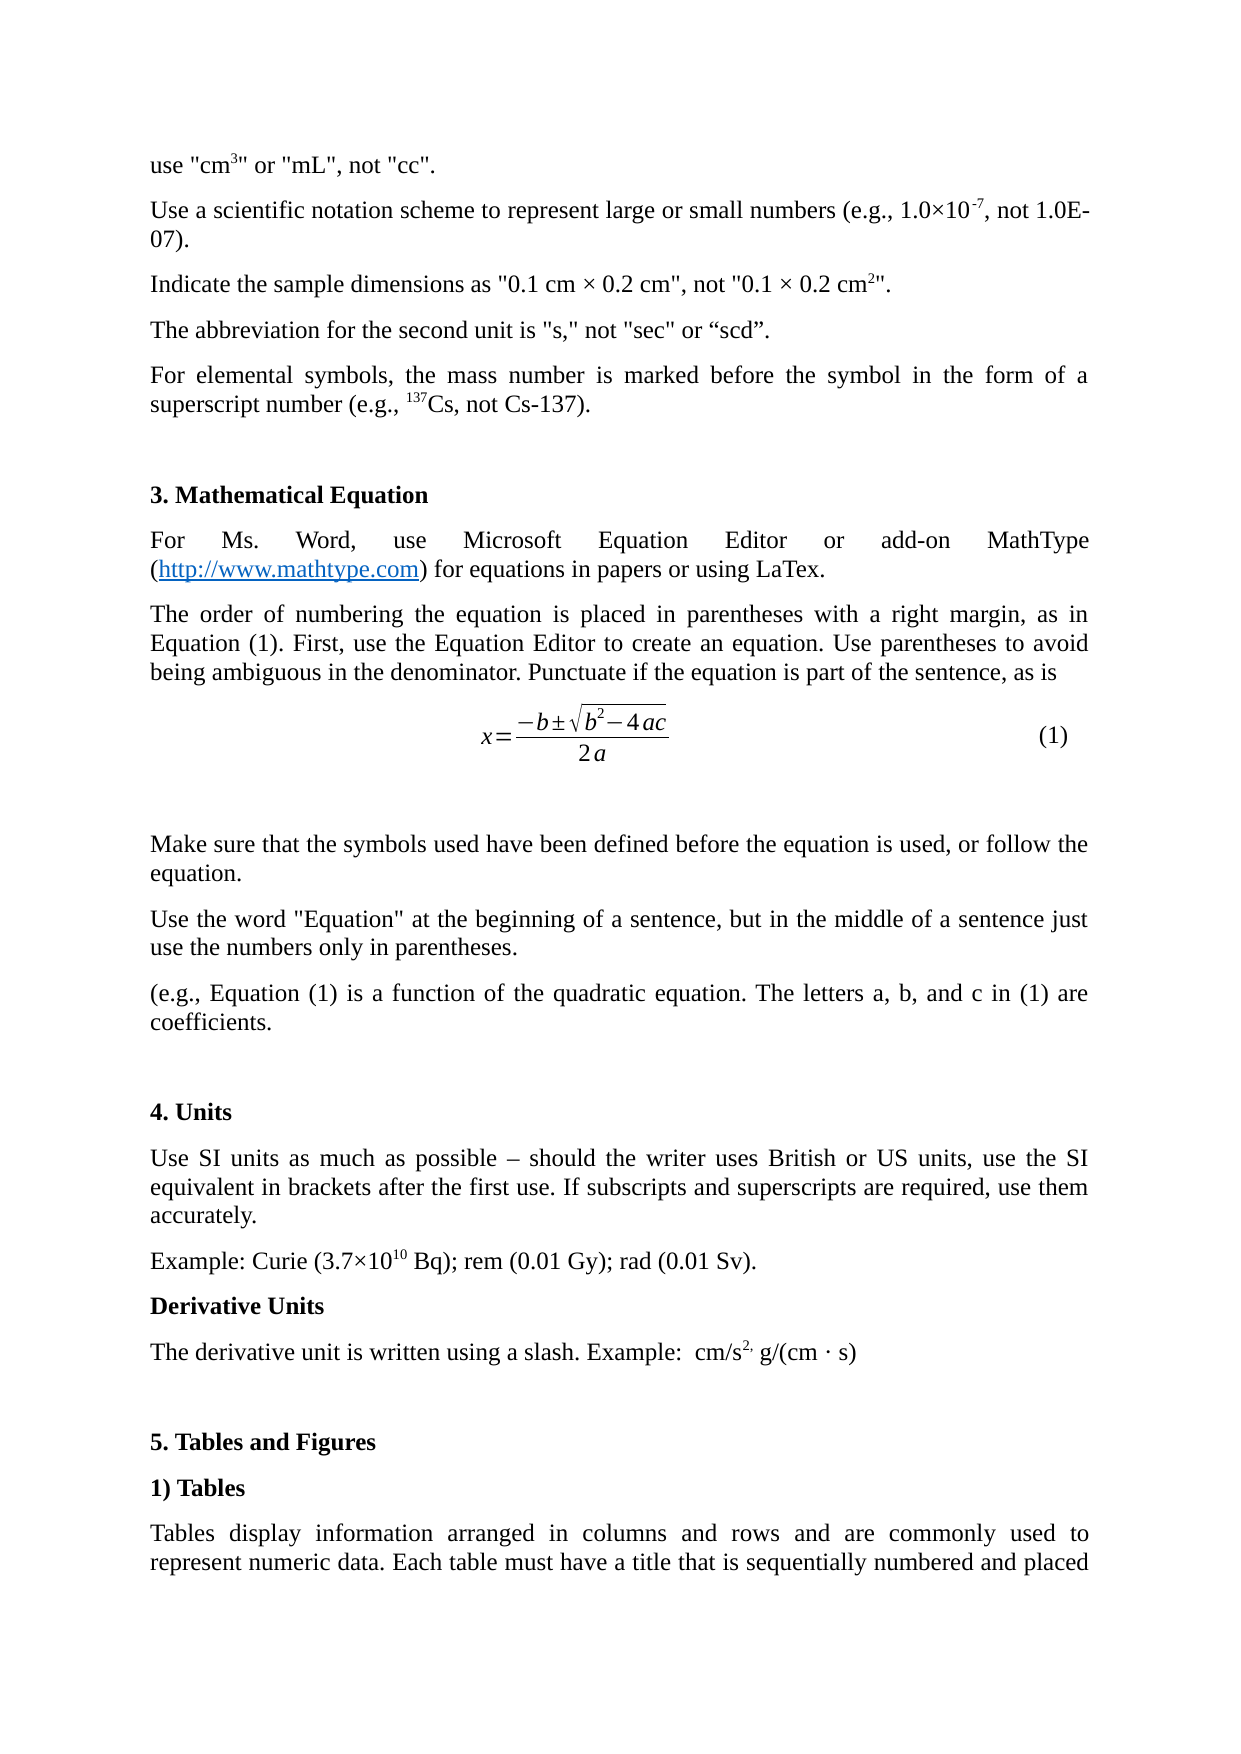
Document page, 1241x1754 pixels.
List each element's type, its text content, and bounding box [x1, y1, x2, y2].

text 1) Tables [150, 1473, 1090, 1502]
text Example: Curie (3.7×1010 Bq); rem (0.01 Gy); rad (0.01 Sv). [150, 1246, 1090, 1274]
text Use the word "Equation" at the beginning of a sentence, but in the middle of a sentence just use the numbers only in parentheses. [150, 904, 1090, 961]
text 3. Mathematical Equation [150, 480, 1090, 509]
text 5. Tables and Figures [150, 1427, 1090, 1456]
text (e.g., Equation (1) is a function of the quadratic equation. The letters a, b, and c in (1) are coefficients. [150, 978, 1090, 1035]
text Derivative Units [150, 1291, 1090, 1320]
text The order of numbering the equation is placed in parentheses with a right margin, as in Equation (1). First, use the Equation Editor to create an equation. Use parentheses to avoid being ambiguous in the denominator. Punctuate if the equation is part of the sentence, as is [150, 599, 1090, 686]
text use "cm3" or "mL", not "cc". [150, 150, 1090, 179]
text Use SI units as much as possible – should the writer uses British or US units, use the SI equivalent in brackets after the first use. If subscripts and superscripts are required, use them accurately. [150, 1143, 1090, 1229]
text The derivative unit is written using a slash. Example: cm/s2, g/(cm · s) [150, 1337, 1090, 1365]
text For elemental symbols, the mass number is marked before the symbol in the form of a superscript number (e.g., 137Cs, not Cs-137). [150, 360, 1090, 418]
text The abbreviation for the second unit is "s," not "sec" or “scd”. [150, 315, 1090, 344]
table_header (1) [1010, 703, 1079, 784]
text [150, 1518, 1090, 1576]
text Use a scientific notation scheme to represent large or small numbers (e.g., 1.0×10-7, not 1.0E-07). [150, 195, 1090, 253]
text 4. Units [150, 1097, 1090, 1126]
text For Ms. Word, use Microsoft Equation Editor or add-on MathType (http://www.mathtype.com) for equations in papers or using LaTex. [150, 525, 1090, 583]
text Indicate the sample dimensions as "0.1 cm × 0.2 cm", not "0.1 × 0.2 cm2". [150, 269, 1090, 298]
text Make sure that the symbols used have been defined before the equation is used, or follow the equation. [150, 829, 1090, 887]
table_header [139, 703, 1010, 784]
